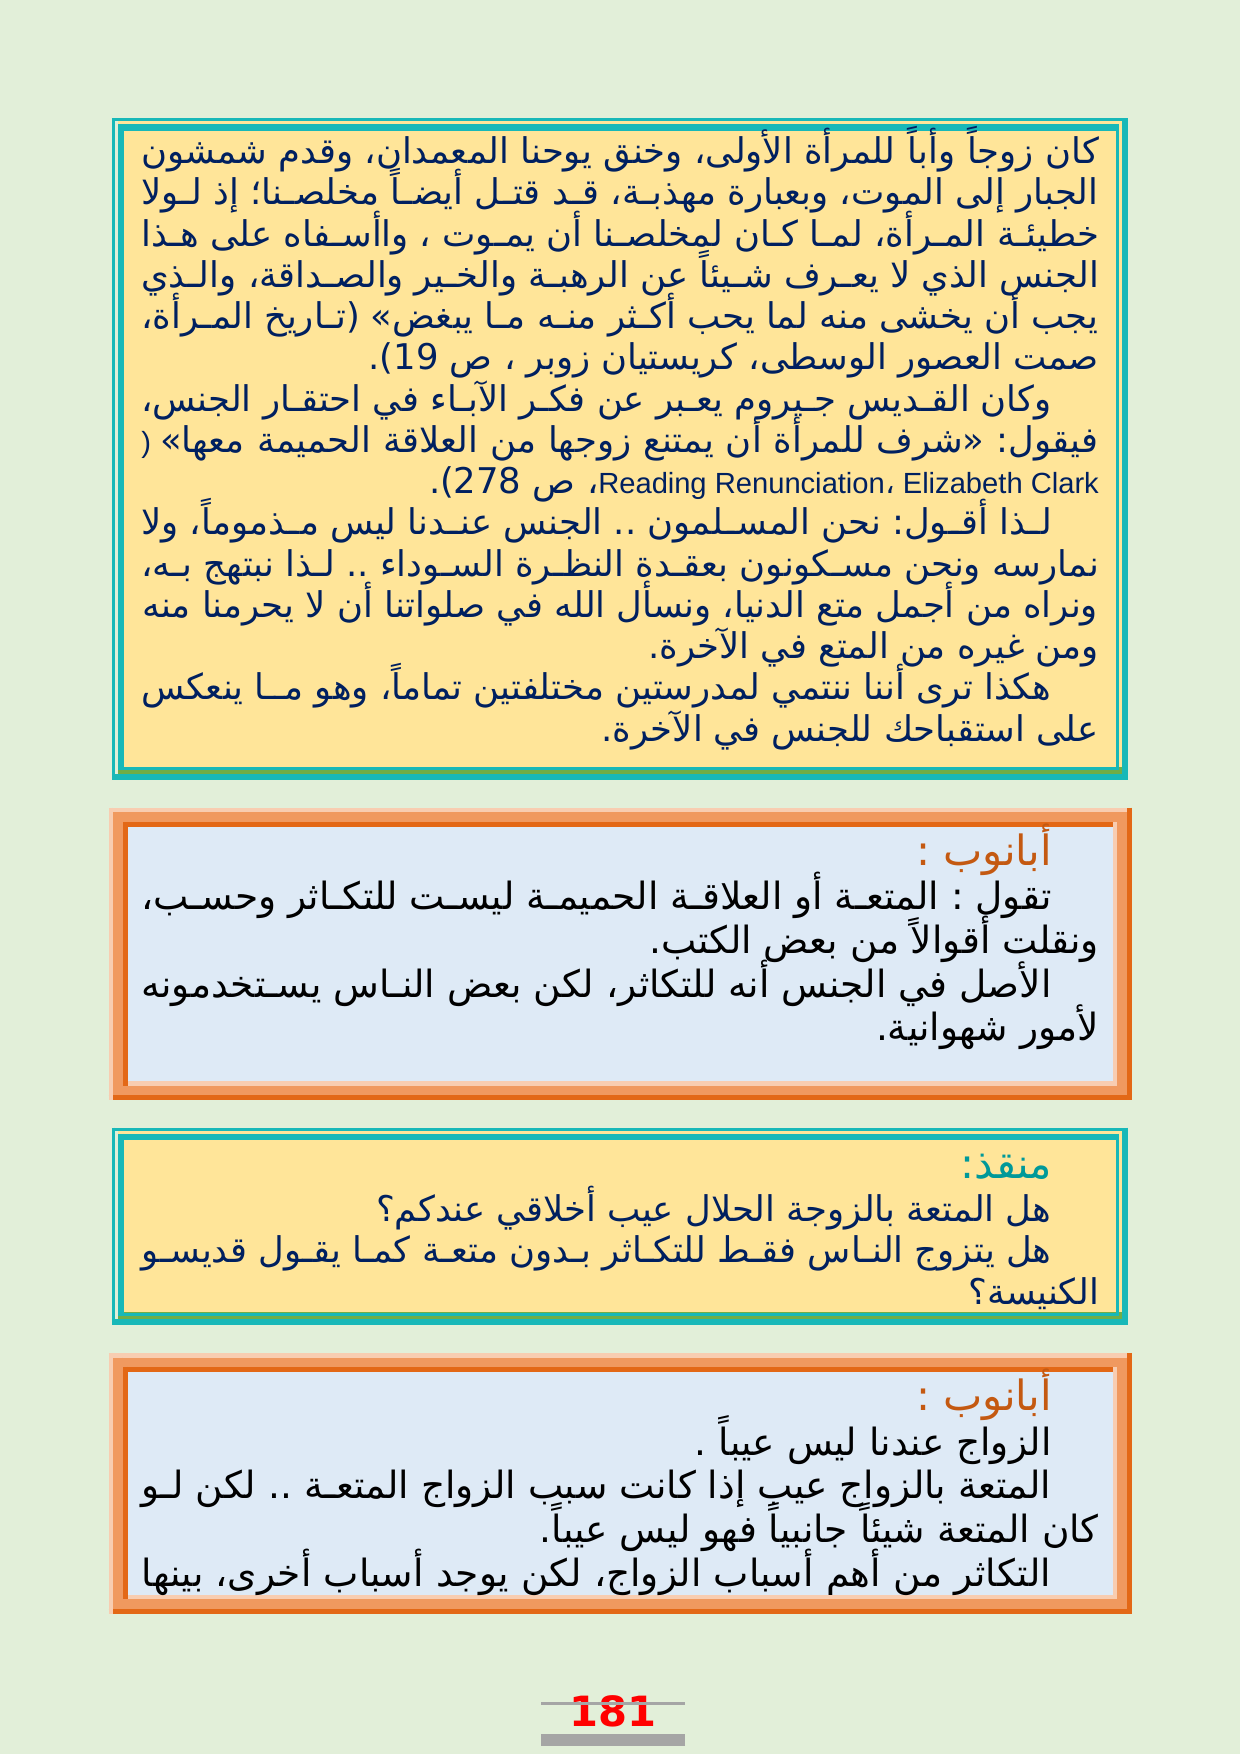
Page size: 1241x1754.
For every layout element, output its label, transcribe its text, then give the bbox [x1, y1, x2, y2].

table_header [128, 1372, 1113, 1595]
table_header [118, 121, 1122, 767]
table_header منقذ: هل المتعة بالزوجة الحلال عيب أخلاقي عندكم؟ هل يتزوج الناس فقط للتكاثر بدون متعة كما يقول قديسو الكنيسة؟ [118, 1131, 1122, 1312]
table_header أبانوب : تقول : المتعة أو العلاقة الحميمة ليست للتكاثر وحسب، ونقلت أقوالاً من بعض الكتب. الأصل في الجنس أنه للتكاثر، لكن بعض الناس يستخدمونه لأمور شهوانية. [128, 827, 1113, 1081]
